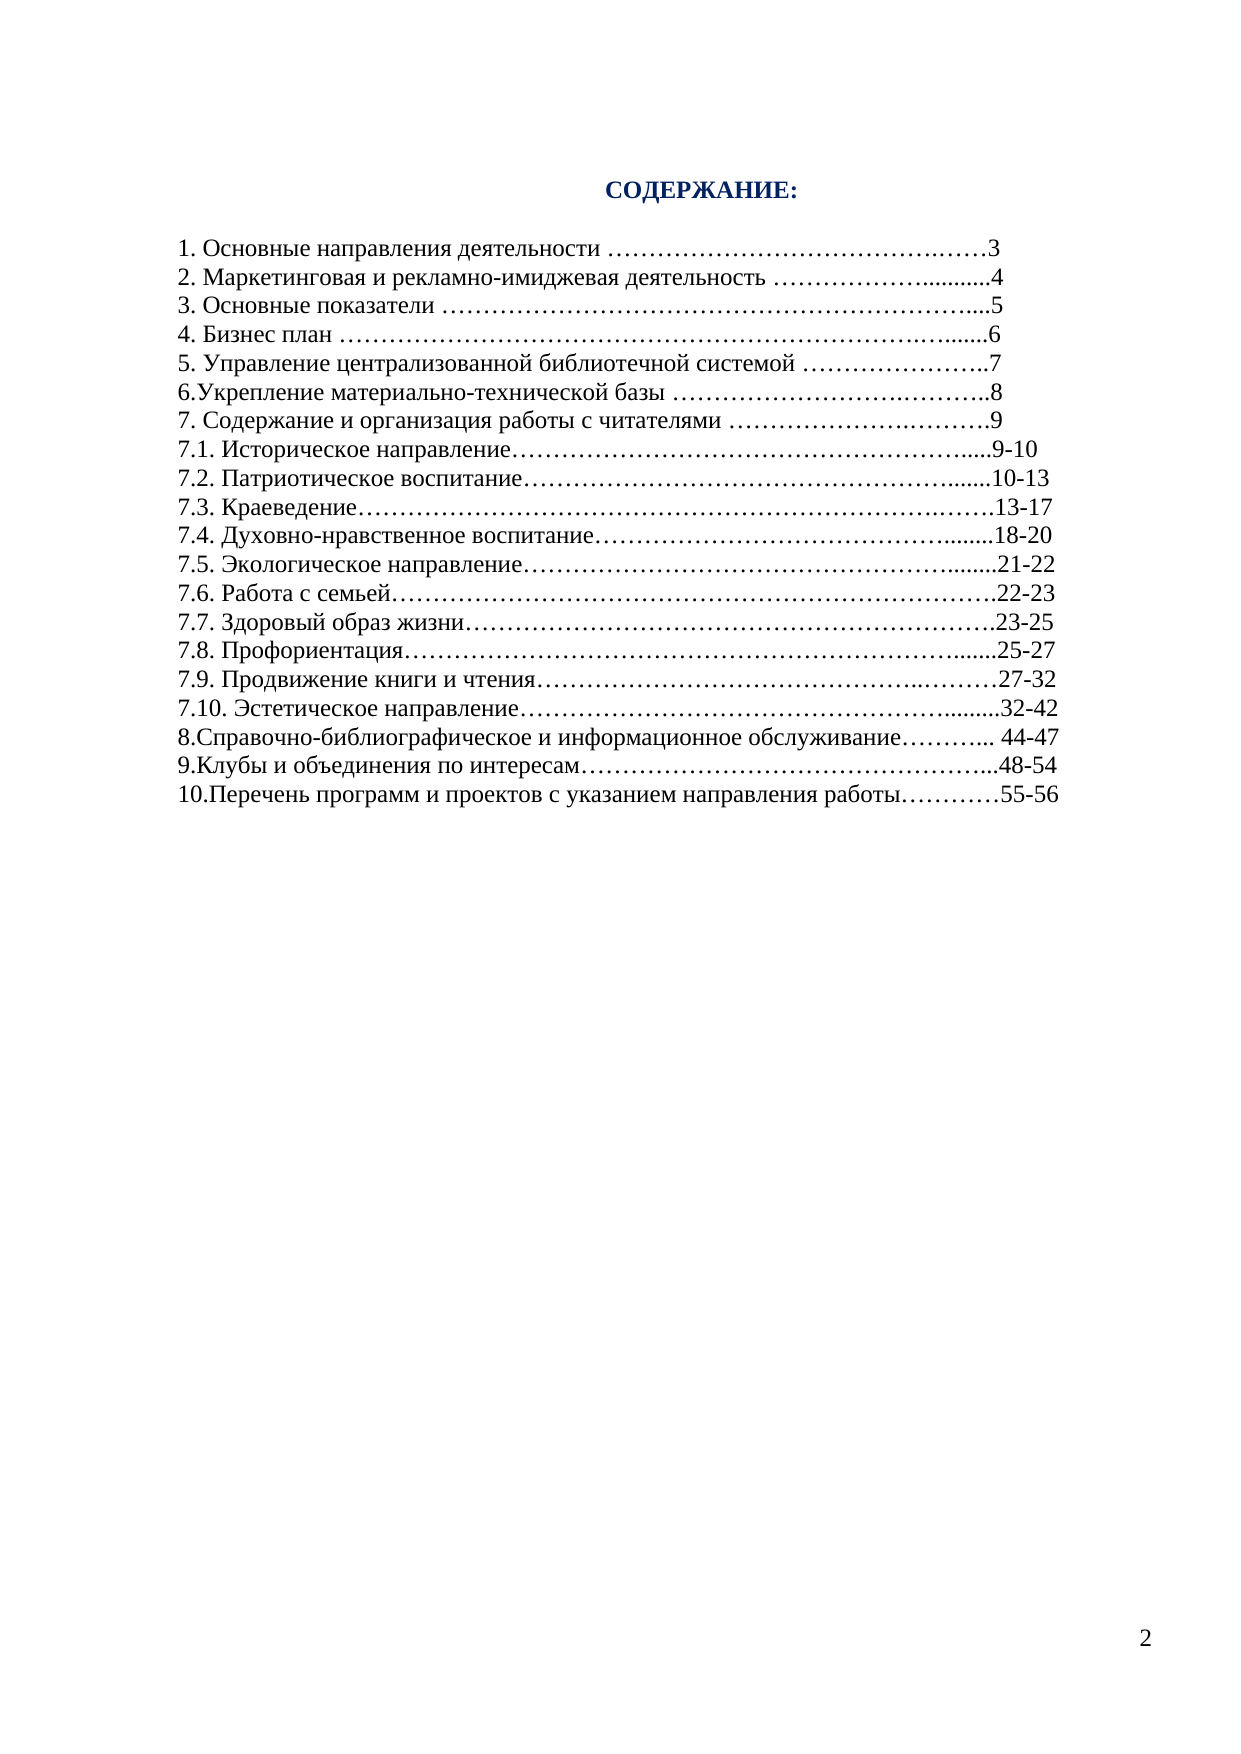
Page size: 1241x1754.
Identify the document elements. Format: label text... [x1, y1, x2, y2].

text 4. Бизнес план …………………………………………………………….….......6 [177, 319, 1152, 348]
text 7.5. Экологическое направление……………………………………………........21-22 [177, 549, 1152, 578]
text 7.10. Эстетическое направление…………………………………………….........32-42 [177, 693, 1152, 722]
text 7.9. Продвижение книги и чтения………………………………………..………27-32 [177, 664, 1152, 693]
text 7. Содержание и организация работы с читателями ………………….……….9 [177, 406, 1152, 434]
text 10.Перечень программ и проектов с указанием направления работы…………55-56 [177, 779, 1152, 808]
text 7.7. Здоровый образ жизни……………………………………………………….23-25 [177, 607, 1152, 636]
text 9.Клубы и объединения по интересам…………………………………………...48-54 [177, 751, 1152, 779]
text 2. Маркетинговая и рекламно-имиджевая деятельность ………………...........4 [177, 262, 1152, 291]
text 7.1. Историческое направление……………………………………………….....9-10 [177, 434, 1152, 463]
text 3. Основные показатели ………………………………………………………....5 [177, 291, 1152, 319]
text СОДЕРЖАНИЕ: [177, 176, 1152, 204]
text 7.8. Профориентация………………………………………………………….......25-27 [177, 636, 1152, 664]
text 5. Управление централизованной библиотечной системой …………………..7 [177, 348, 1152, 377]
text 7.3. Краеведение…………………………………………………………….…….13-17 [177, 492, 1152, 521]
text 7.4. Духовно-нравственное воспитание……………………………………........18-20 [177, 521, 1152, 549]
text 6.Укрепление материально-технической базы ……………………….………..8 [177, 377, 1152, 406]
text 8.Справочно-библиографическое и информационное обслуживание………... 44-47 [177, 722, 1152, 751]
text 7.6. Работа с семьей……………………………………………………………….22-23 [177, 578, 1152, 607]
text 1. Основные направления деятельности ………………………………….……3 [177, 233, 1152, 262]
text 7.2. Патриотическое воспитание…………………………………………….......10-13 [177, 463, 1152, 492]
